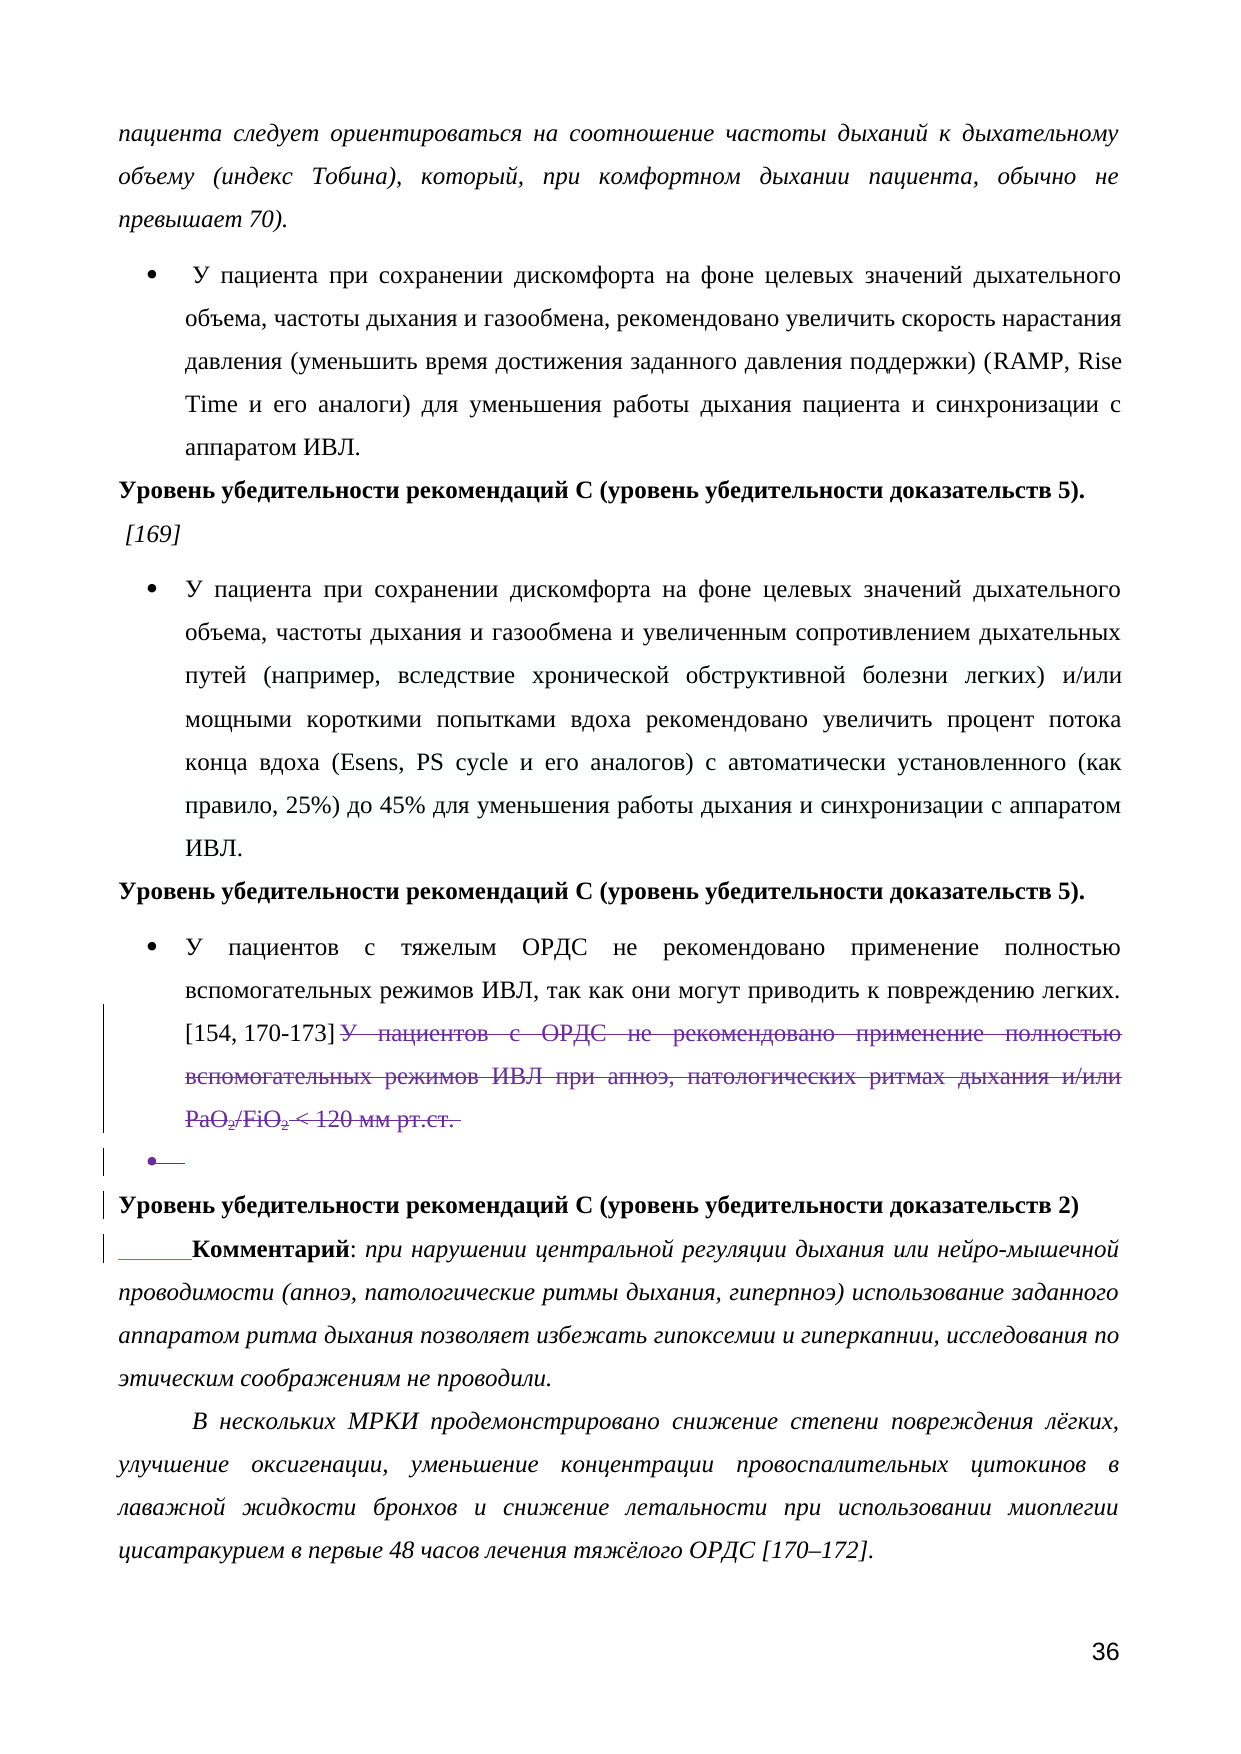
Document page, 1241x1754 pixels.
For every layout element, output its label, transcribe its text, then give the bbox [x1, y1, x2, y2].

text У пациента при сохранении дискомфорта на фоне целевых значений дыхательного объема, частоты дыхания и газообмена, рекомендовано увеличить скорость нарастания давления (уменьшить время достижения заданного давления поддержки) (RAMP, Rise Time и его аналоги) для уменьшения работы дыхания пациента и синхронизации с аппаратом ИВЛ. [148, 260, 1122, 461]
text Уровень убедительности рекомендаций C (уровень убедительности доказательств 2) [118, 1191, 1122, 1219]
text В нескольких МРКИ продемонстрировано снижение степени повреждения лёгких, улучшение оксигенации, уменьшение концентрации провоспалительных цитокинов в лаважной жидкости бронхов и снижение летальности при использовании миоплегии цисатракурием в первые 48 часов лечения тяжёлого ОРДС [170–172]. [118, 1406, 1122, 1564]
text У пациента при сохранении дискомфорта на фоне целевых значений дыхательного объема, частоты дыхания и газообмена и увеличенным сопротивлением дыхательных путей (например, вследствие хронической обструктивной болезни легких) и/или мощными короткими попытками вдоха рекомендовано увеличить процент потока конца вдоха (Esens, PS cycle и его аналогов) с автоматически установленного (как правило, 25%) до 45% для уменьшения работы дыхания и синхронизации с аппаратом ИВЛ. [148, 574, 1122, 862]
text Уровень убедительности рекомендаций C (уровень убедительности доказательств 5). [118, 876, 1122, 905]
text Уровень убедительности рекомендаций C (уровень убедительности доказательств 5). [118, 476, 1122, 504]
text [118, 118, 1122, 233]
text [169] [118, 519, 1122, 547]
text Комментарий: при нарушении центральной регуляции дыхания или нейро-мышечной проводимости (апноэ, патологические ритмы дыхания, гиперпноэ) использование заданного аппаратом ритма дыхания позволяет избежать гипоксемии и гиперкапнии, исследования по этическим соображениям не проводили. [118, 1234, 1122, 1392]
text У пациентов с тяжелым ОРДС не рекомендовано применение полностью вспомогательных режимов ИВЛ, так как они могут приводить к повреждению легких. [154, 170-173] [148, 932, 1122, 1133]
